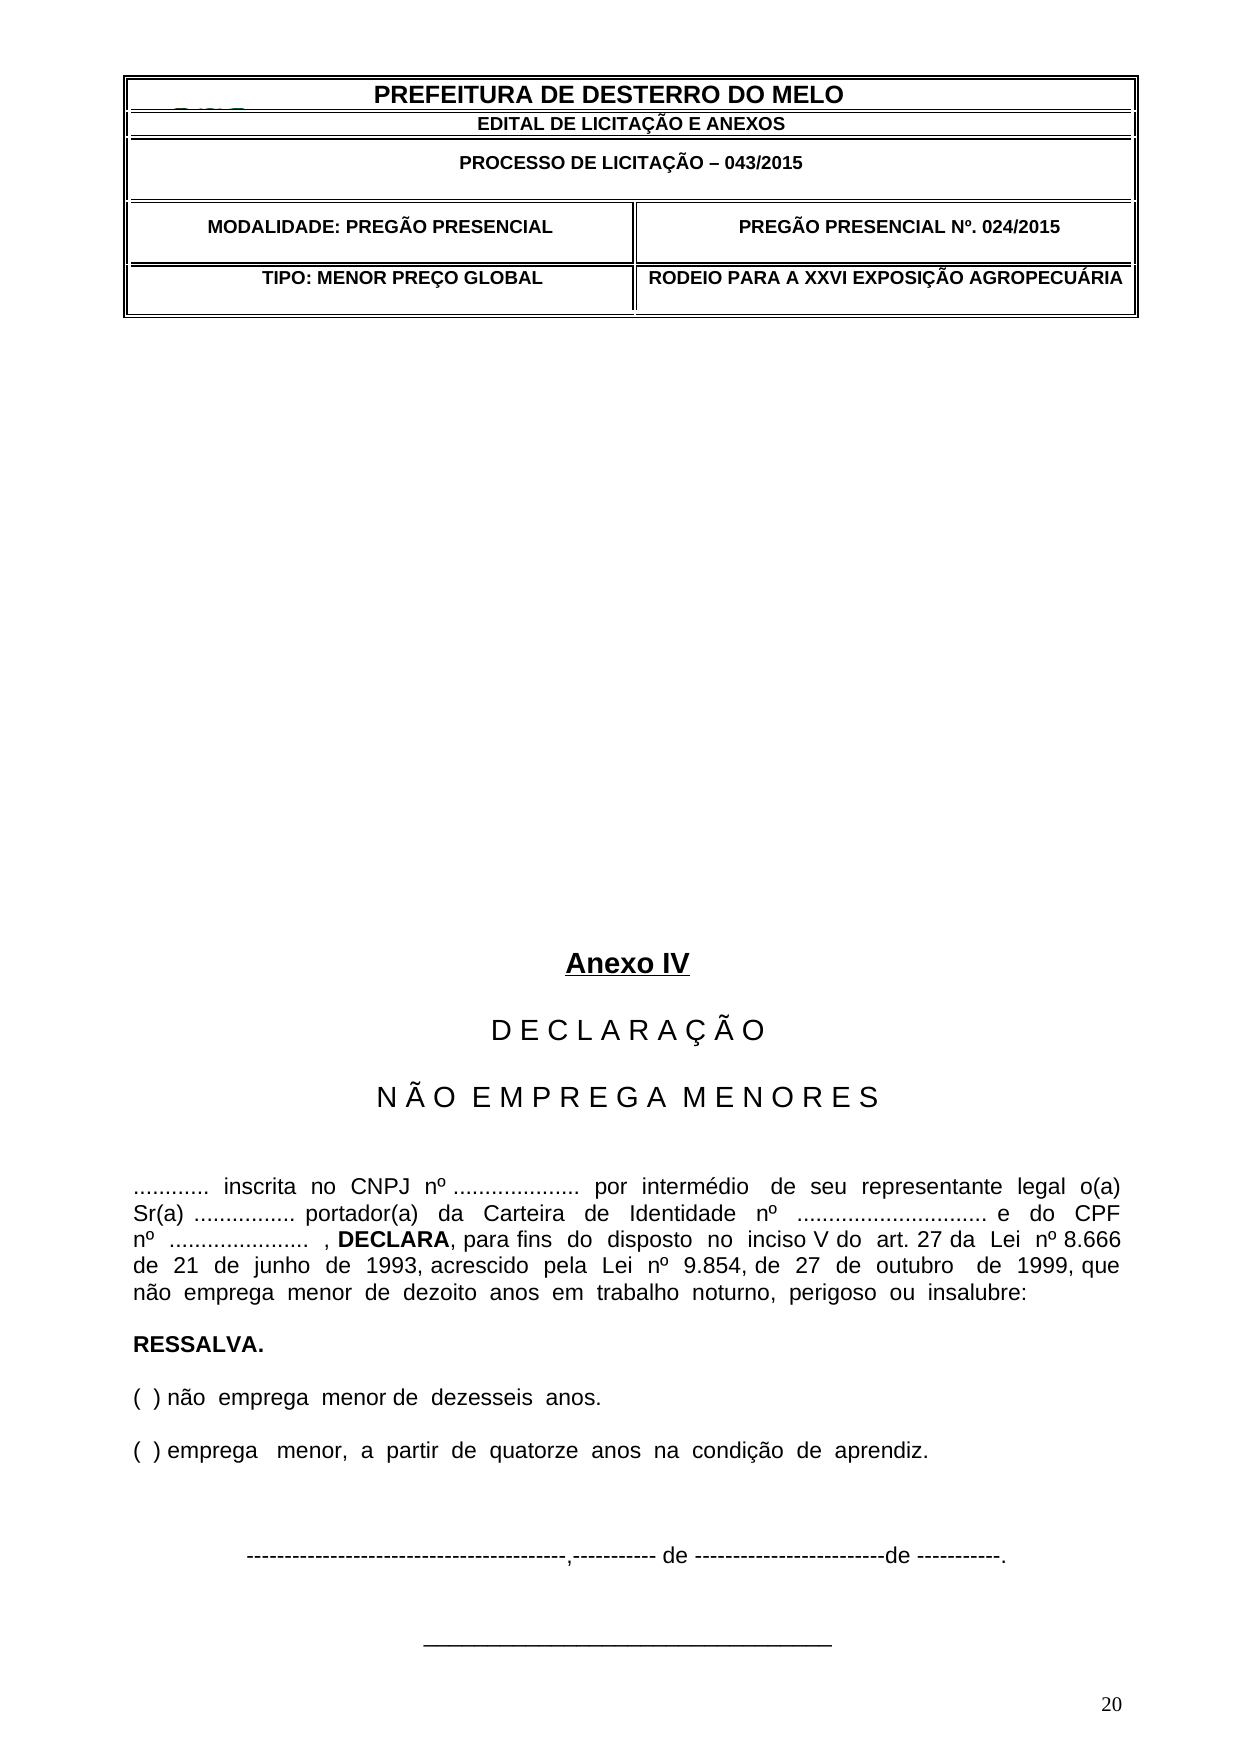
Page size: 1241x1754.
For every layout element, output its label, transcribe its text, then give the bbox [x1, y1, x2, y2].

text RESSALVA. [133, 1331, 1122, 1358]
text ( ) não emprega menor de dezesseis anos. [133, 1384, 1122, 1410]
text D E C L A R A Ç Ã O [133, 1013, 1122, 1046]
text N Ã O E M P R E G A M E N O R E S [133, 1080, 1122, 1113]
text ............ inscrita no CNPJ nº .................... por intermédio de seu representante legal o(a) Sr(a) ................ portador(a) da Carteira de Identidade nº .............................. e do CPF nº ...................... , DECLARA, para fins do disposto no inciso V do art. 27 da Lei nº 8.666 de 21 de junho de 1993, acrescido pela Lei nº 9.854, de 27 de outubro de 1999, que não emprega menor de dezoito anos em trabalho noturno, perigoso ou insalubre: [133, 1173, 1122, 1305]
text ------------------------------------------,----------- de -------------------------de -----------. [133, 1542, 1122, 1568]
text Anexo IV [133, 946, 1122, 979]
text ________________________________ [133, 1621, 1122, 1648]
text ( ) emprega menor, a partir de quatorze anos na condição de aprendiz. [133, 1437, 1122, 1463]
